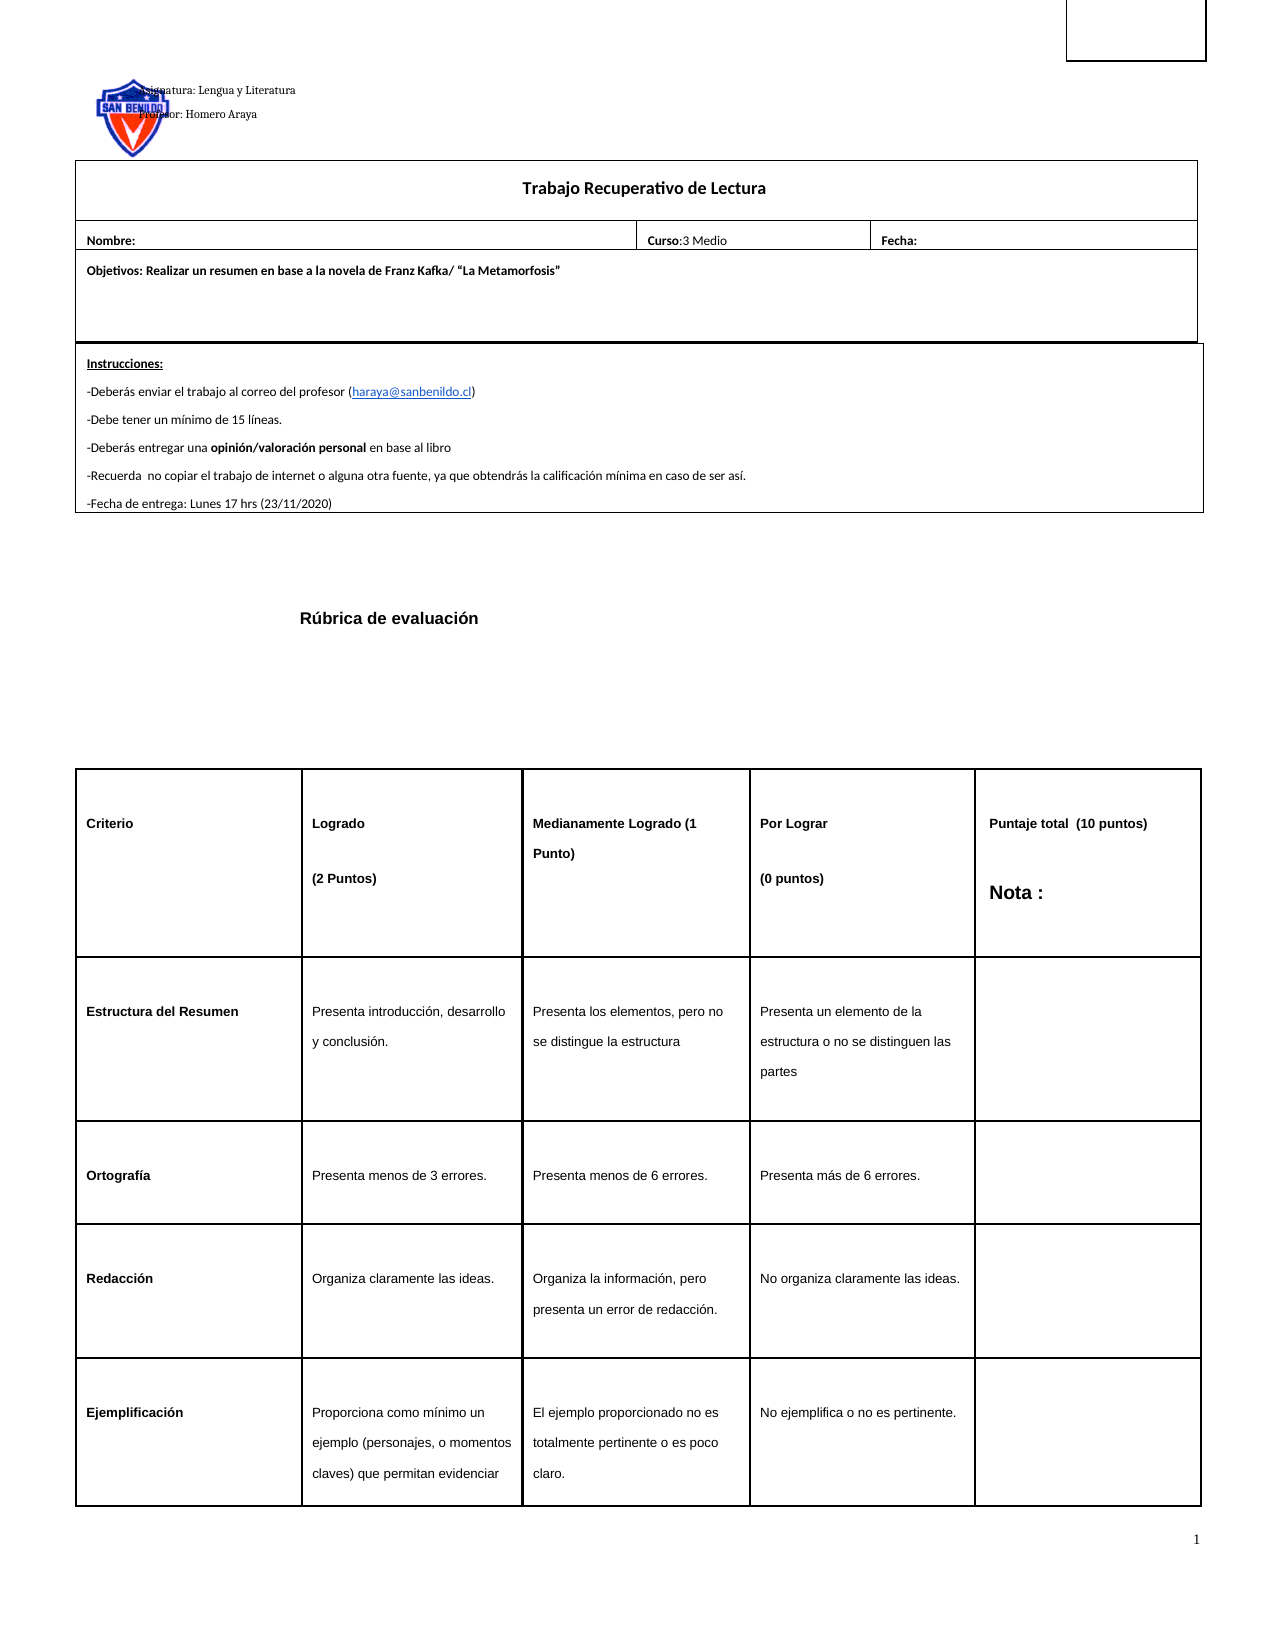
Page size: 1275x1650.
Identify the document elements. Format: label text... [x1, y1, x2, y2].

table_cell [976, 1122, 1200, 1223]
table_cell No organiza claramente las ideas. [751, 1225, 974, 1357]
table_cell Presenta introducción, desarrollo y conclusión. [303, 958, 521, 1119]
table_cell Fecha: [871, 221, 1197, 249]
table_cell Ortografía [77, 1122, 301, 1223]
table_cell Curso:3 Medio [637, 221, 870, 249]
table_header Criterio [77, 770, 301, 956]
table_header Por Lograr (0 puntos) [751, 770, 974, 956]
table_header Trabajo Recuperativo de Lectura [76, 161, 1197, 220]
table_cell [976, 1359, 1200, 1505]
table_cell Objetivos: Realizar un resumen en base a la novela de Franz Kafka/ “La Metamorfosis” [76, 250, 1197, 341]
table_cell Presenta menos de 6 errores. [524, 1122, 749, 1223]
picture [95, 75, 172, 160]
table_cell Presenta un elemento de la estructura o no se distinguen las partes [751, 958, 974, 1119]
table_cell Nombre: [76, 221, 636, 249]
table_cell Redacción [77, 1225, 301, 1357]
text Rúbrica de evaluación [75, 594, 1200, 627]
table_header Logrado (2 Puntos) [303, 770, 521, 956]
table_cell Proporciona como mínimo un ejemplo (personajes, o momentos claves) que permitan evidenciar la lectura. [303, 1359, 521, 1505]
table_cell Presenta más de 6 errores. [751, 1122, 974, 1223]
table_cell Presenta menos de 3 errores. [303, 1122, 521, 1223]
table_cell Organiza claramente las ideas. [303, 1225, 521, 1357]
table_cell [976, 1225, 1200, 1357]
table_cell El ejemplo proporcionado no es totalmente pertinente o es poco claro. [524, 1359, 749, 1505]
table_cell No ejemplifica o no es pertinente. [751, 1359, 974, 1505]
table_cell Presenta los elementos, pero no se distingue la estructura [524, 958, 749, 1119]
table_cell Estructura del Resumen [77, 958, 301, 1119]
table_cell Organiza la información, pero presenta un error de redacción. [524, 1225, 749, 1357]
table_cell Ejemplificación [77, 1359, 301, 1505]
table_header Puntaje total (10 puntos) Nota : [976, 770, 1200, 956]
table_cell [976, 958, 1200, 1119]
table_header Instrucciones: -Deberás enviar el trabajo al correo del profesor (haraya@sanbenildo.cl) -Debe tener un mínimo de 15 líneas. -Deberás entregar una opinión/valoración personal en base al libro -Recuerda no copiar el trabajo de internet o alguna otra fuente, ya que obtendrás la calificación mínima en caso de ser así. -Fecha de entrega: Lunes 17 hrs (23/11/2020) [76, 344, 1203, 512]
table_header Medianamente Logrado (1 Punto) [524, 770, 749, 956]
